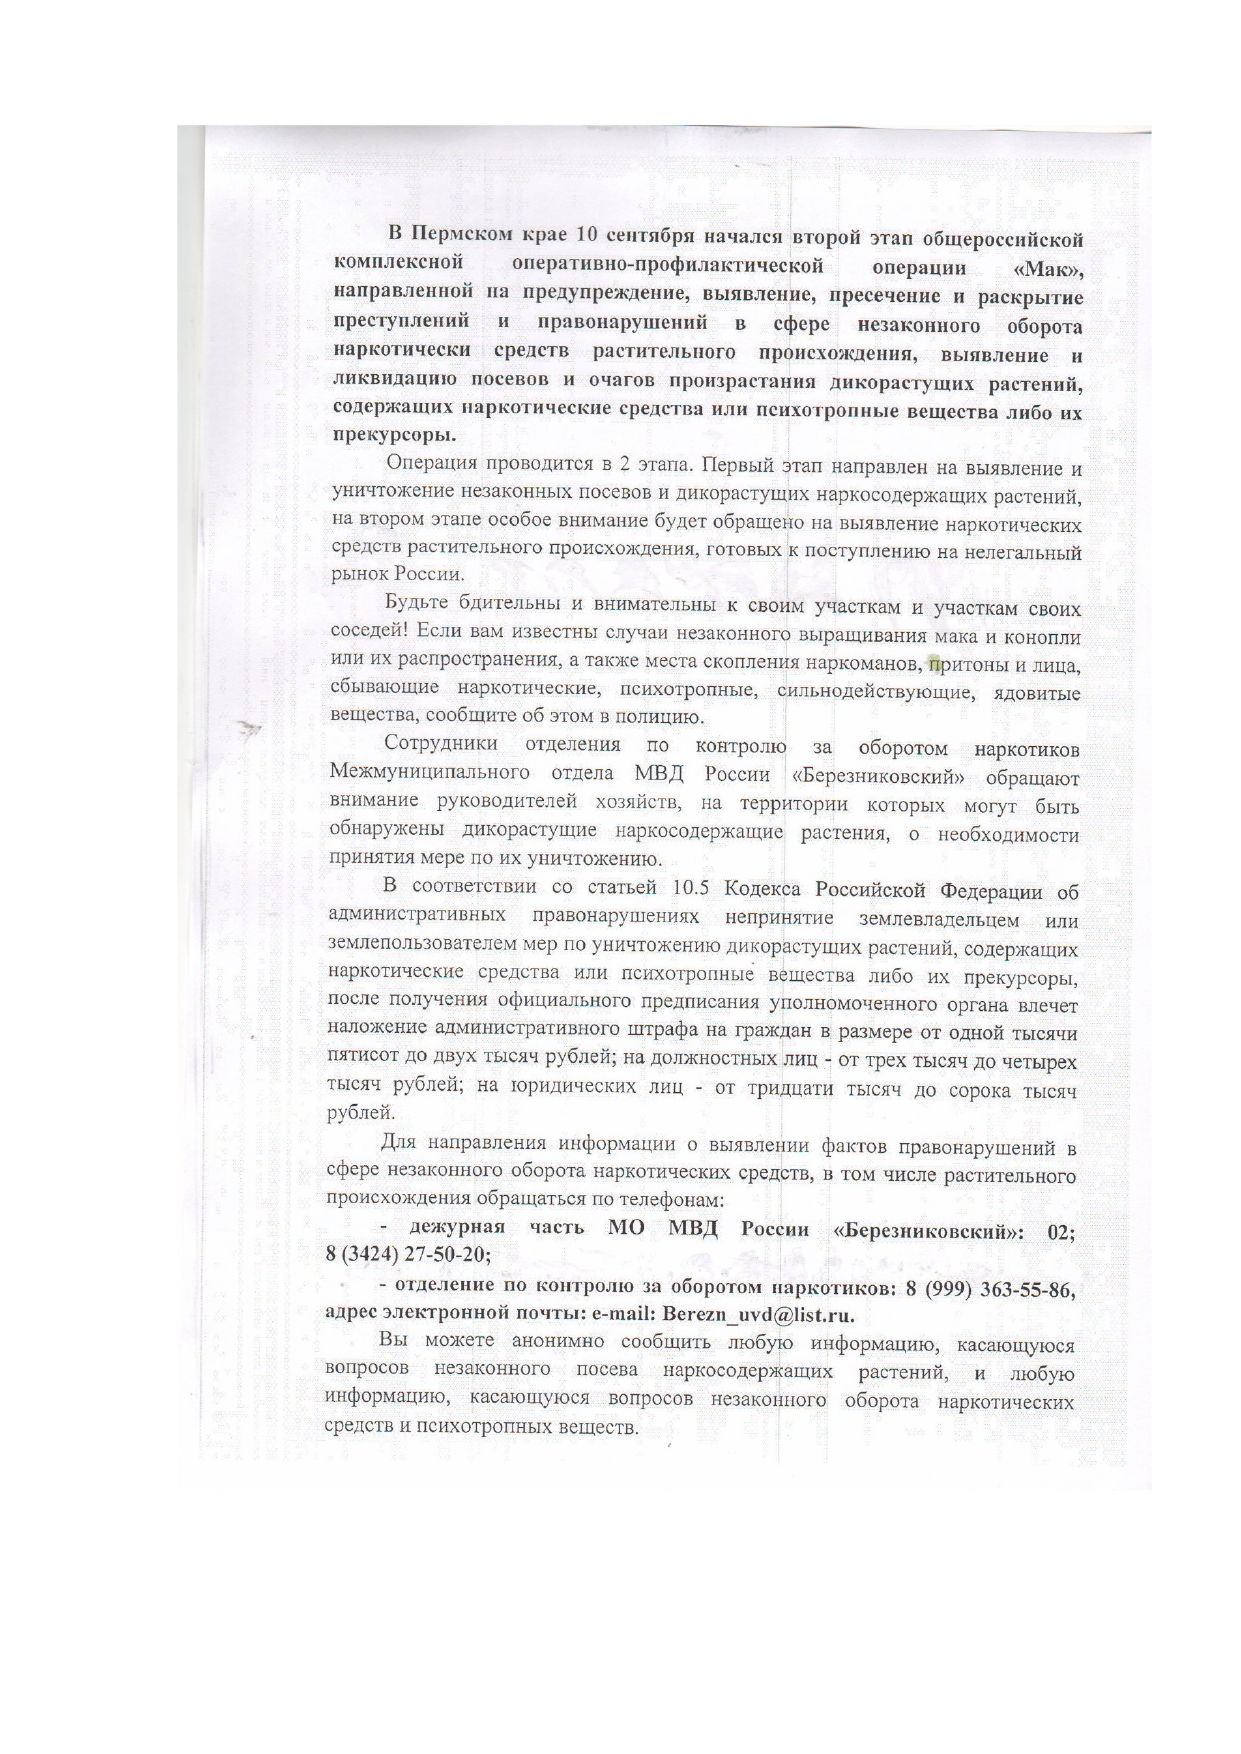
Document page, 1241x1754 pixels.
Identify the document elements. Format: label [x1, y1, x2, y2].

picture [177, 118, 1152, 1497]
